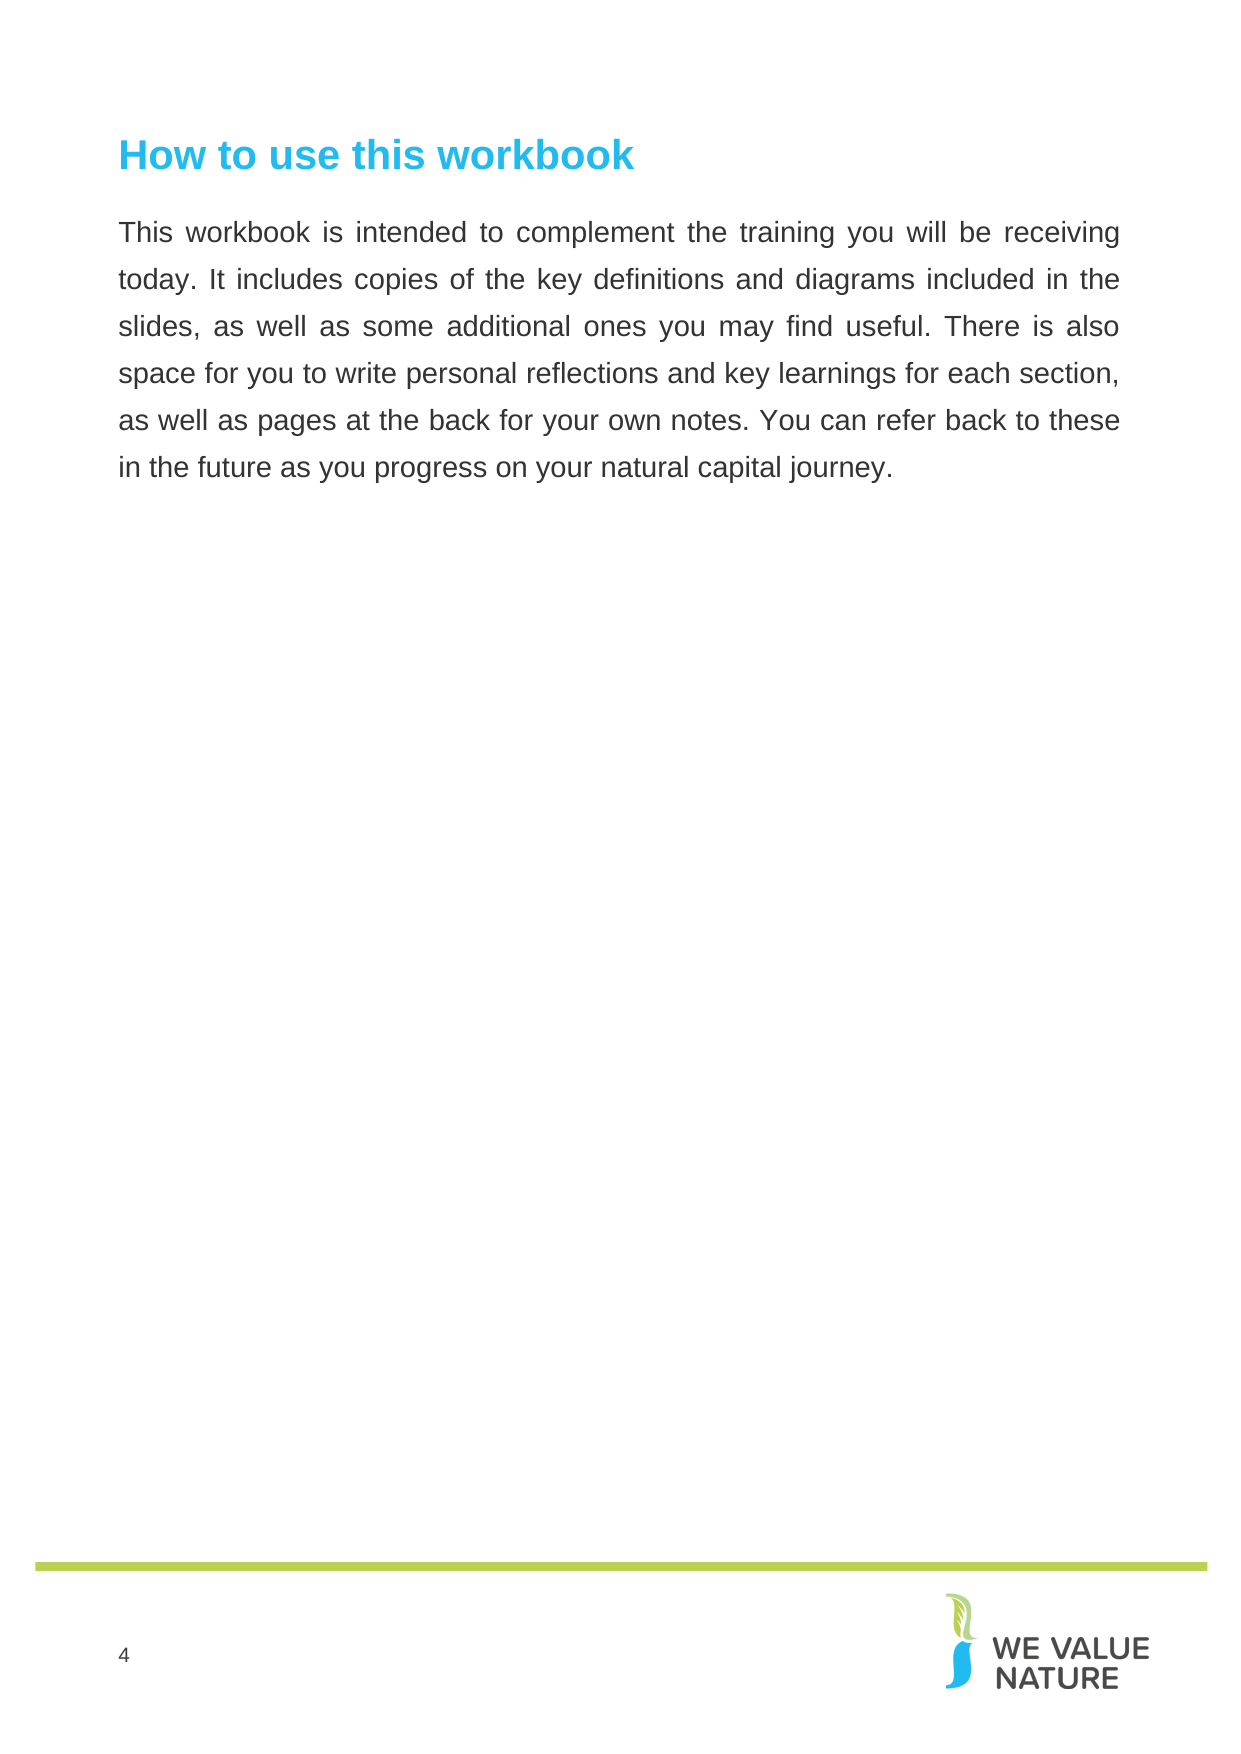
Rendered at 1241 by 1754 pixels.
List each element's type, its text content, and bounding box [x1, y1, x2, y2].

picture [35, 1562, 1208, 1719]
text This workbook is intended to complement the training you will be receiving today. It includes copies of the key definitions and diagrams included in the slides, as well as some additional ones you may find useful. There is also space for you to write personal reflections and key learnings for each section, as well as pages at the back for your own notes. You can refer back to these in the future as you progress on your natural capital journey. [118, 216, 1122, 483]
subtitle How to use this workbook [118, 131, 1122, 178]
